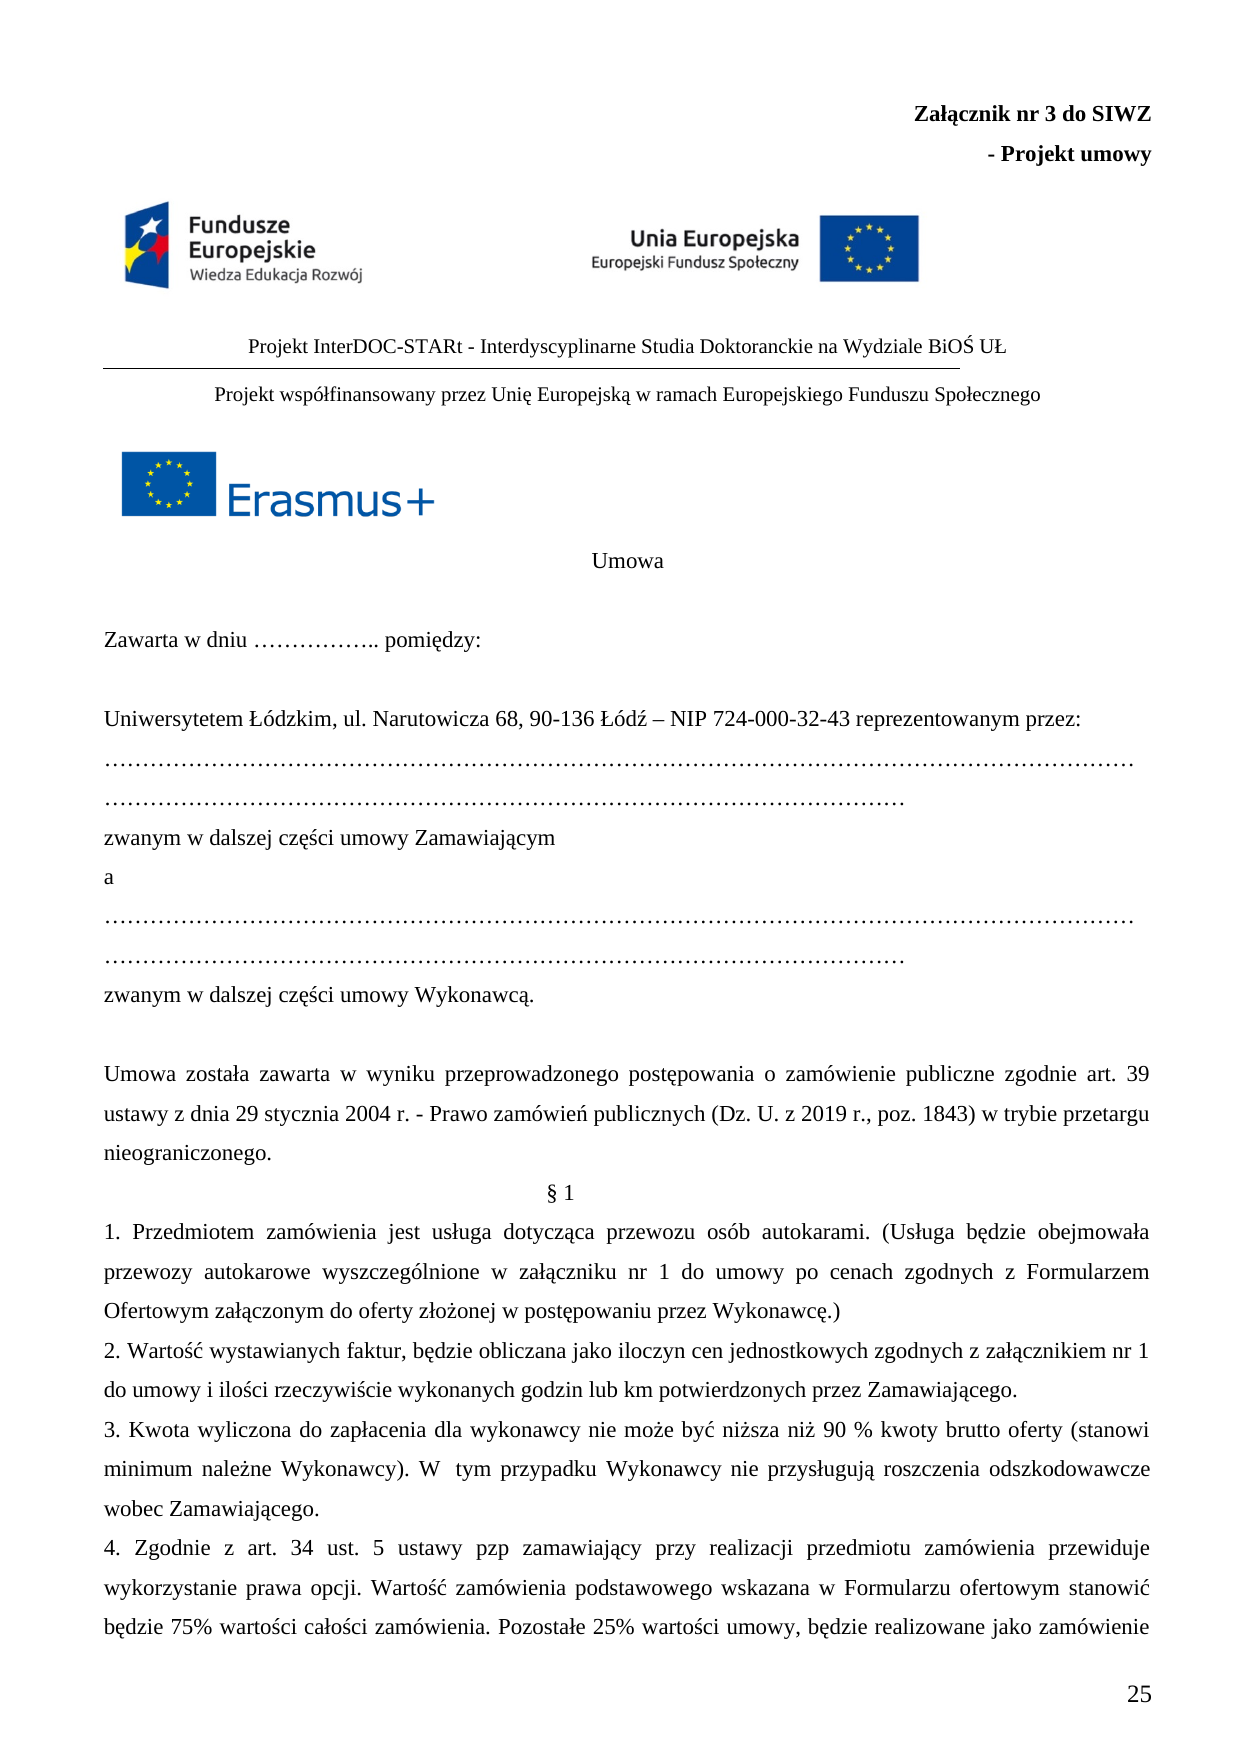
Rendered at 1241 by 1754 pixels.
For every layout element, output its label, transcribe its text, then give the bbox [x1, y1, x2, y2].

text Projekt InterDOC-STARt - Interdyscyplinarne Studia Doktoranckie na Wydziale BiOŚ UŁ [103, 334, 1152, 358]
text Zawarta w dniu …………….. pomiędzy: [103, 626, 1152, 653]
text zwanym w dalszej części umowy Zamawiającym [103, 824, 1152, 850]
text Uniwersytetem Łódzkim, ul. Narutowicza 68, 90-136 Łódź – NIP 724-000-32-43 reprezentowanym przez: [103, 705, 1152, 732]
text …………………………………………………………………………………………………………………………………………………………………………………………………………………… [103, 745, 1152, 811]
text …………………………………………………………………………………………………………………………………………………………………………………………………………………… [103, 903, 1152, 968]
text 1. Przedmiotem zamówienia jest usługa dotycząca przewozu osób autokarami. (Usługa będzie obejmowała przewozy autokarowe wyszczególnione w załączniku nr 1 do umowy po cenach zgodnych z Formularzem Ofertowym załączonym do oferty złożonej w postępowaniu przez Wykonawcę.) [103, 1218, 1152, 1324]
text a [103, 863, 1152, 889]
text 3. Kwota wyliczona do zapłacenia dla wykonawcy nie może być niższa niż 90 % kwoty brutto oferty (stanowi minimum należne Wykonawcy). W tym przypadku Wykonawcy nie przysługują roszczenia odszkodowawcze wobec Zamawiającego. [103, 1416, 1152, 1521]
text Załącznik nr 3 do SIWZ [103, 100, 1152, 127]
text 2. Wartość wystawianych faktur, będzie obliczana jako iloczyn cen jednostkowych zgodnych z załącznikiem nr 1 do umowy i ilości rzeczywiście wykonanych godzin lub km potwierdzonych przez Zamawiającego. [103, 1337, 1152, 1403]
text - Projekt umowy [103, 140, 1152, 166]
text Umowa [103, 547, 1152, 574]
text Umowa została zawarta w wyniku przeprowadzonego postępowania o zamówienie publiczne zgodnie art. 39 ustawy z dnia 29 stycznia 2004 r. - Prawo zamówień publicznych (Dz. U. z 2019 r., poz. 1843) w trybie przetargu nieograniczonego. [103, 1061, 1152, 1166]
text § 1 [546, 1179, 1152, 1205]
text Projekt współfinansowany przez Unię Europejską w ramach Europejskiego Funduszu Społecznego [103, 382, 1152, 406]
picture [103, 433, 452, 534]
text zwanym w dalszej części umowy Wykonawcą. [103, 982, 1152, 1008]
picture [103, 179, 944, 309]
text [103, 1534, 1152, 1639]
